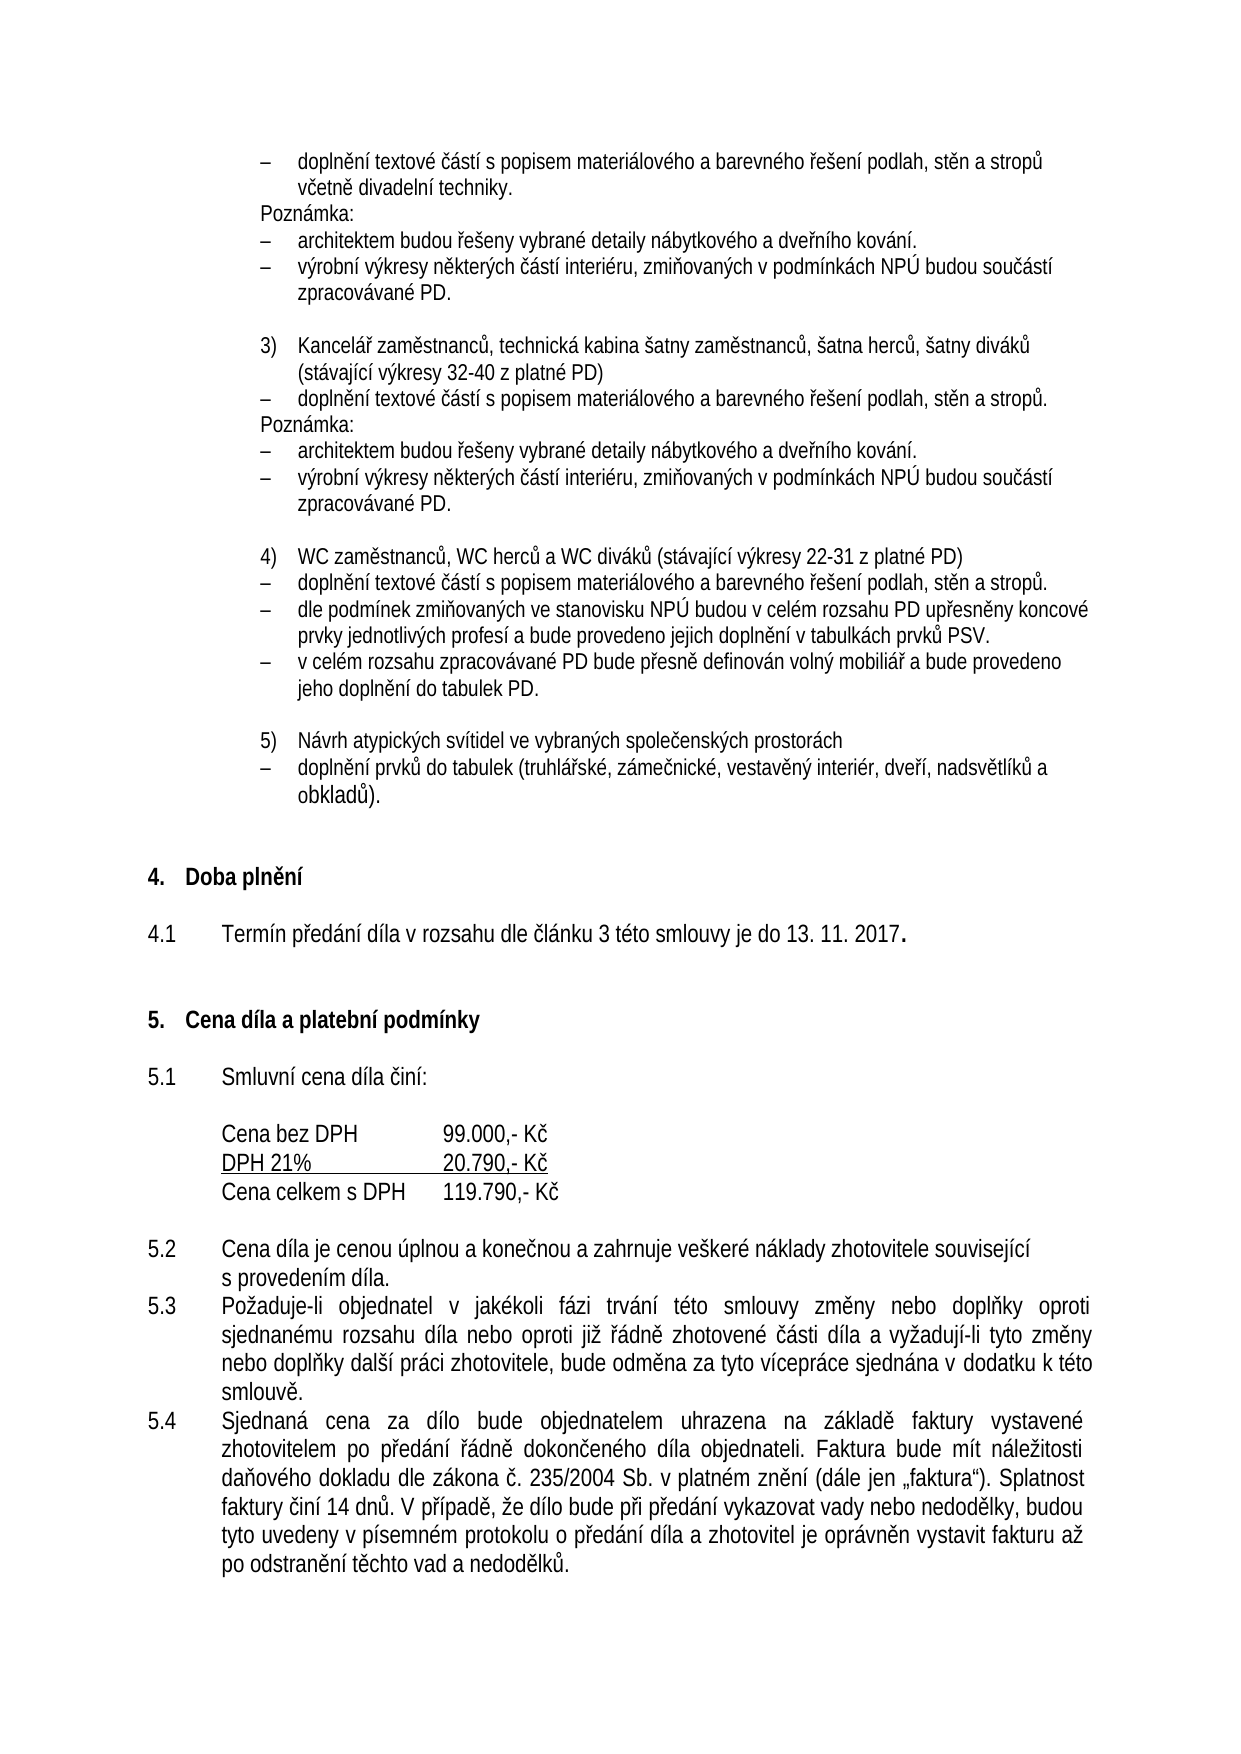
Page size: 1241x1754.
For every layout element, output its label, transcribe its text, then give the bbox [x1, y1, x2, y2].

list doplnění textové částí s popisem materiálového a barevného řešení podlah, stěn a stropů. [260, 569, 1093, 596]
list WC zaměstnanců, WC herců a WC diváků (stávající výkresy 22-31 z platné PD) [260, 543, 1093, 569]
text 5.4 Sjednaná cena za dílo bude objednatelem uhrazena na základě faktury vystavené zhotovitelem po předání řádně dokončeného díla objednateli. Faktura bude mít náležitosti daňového dokladu dle zákona č. 235/2004 Sb. v platném znění (dále jen „faktura“). Splatnost faktury činí 14 dnů. V případě, že dílo bude při předání vykazovat vady nebo nedodělky, budou tyto uvedeny v písemném protokolu o předání díla a zhotovitel je oprávněn vystavit fakturu až po odstranění těchto vad a nedodělků. [148, 1406, 1085, 1578]
text Cena celkem s DPH 119.790,- Kč [221, 1177, 1093, 1205]
text Cena bez DPH 99.000,- Kč [221, 1119, 1093, 1148]
list dle podmínek zmiňovaných ve stanovisku NPÚ budou v celém rozsahu PD upřesněny koncové prvky jednotlivých profesí a bude provedeno jejich doplnění v tabulkách prvků PSV. [260, 596, 1093, 648]
text Poznámka: [260, 200, 1093, 227]
text Poznámka: [260, 411, 1093, 437]
text DPH 21% 20.790,- Kč [221, 1148, 1093, 1177]
list architektem budou řešeny vybrané detaily nábytkového a dveřního kování. [260, 437, 1093, 464]
list Doba plnění [148, 861, 1093, 890]
list Cena díla a platební podmínky [148, 1005, 1093, 1033]
list Cena díla je cenou úplnou a konečnou a zahrnuje veškeré náklady zhotovitele související s provedením díla. [148, 1234, 1093, 1291]
list Kancelář zaměstnanců, technická kabina šatny zaměstnanců, šatna herců, šatny diváků (stávající výkresy 32-40 z platné PD) [260, 332, 1093, 385]
list Návrh atypických svítidel ve vybraných společenských prostorách [260, 727, 1093, 754]
list doplnění textové částí s popisem materiálového a barevného řešení podlah, stěn a stropů včetně divadelní techniky. [260, 148, 1093, 200]
list doplnění prvků do tabulek (truhlářské, zámečnické, vestavěný interiér, dveří, nadsvětlíků a obkladů). [260, 754, 1093, 809]
list výrobní výkresy některých částí interiéru, zmiňovaných v podmínkách NPÚ budou součástí zpracovávané PD. [260, 253, 1093, 306]
list Termín předání díla v rozsahu dle článku 3 této smlouvy je do 13. 11. 2017. [148, 919, 1093, 947]
list v celém rozsahu zpracovávané PD bude přesně definován volný mobiliář a bude provedeno jeho doplnění do tabulek PD. [260, 648, 1093, 701]
list architektem budou řešeny vybrané detaily nábytkového a dveřního kování. [260, 227, 1093, 253]
list doplnění textové částí s popisem materiálového a barevného řešení podlah, stěn a stropů. [260, 385, 1093, 411]
list výrobní výkresy některých částí interiéru, zmiňovaných v podmínkách NPÚ budou součástí zpracovávané PD. [260, 464, 1093, 517]
text 5.3 Požaduje-li objednatel v jakékoli fázi trvání této smlouvy změny nebo doplňky oproti sjednanému rozsahu díla nebo oproti již řádně zhotovené části díla a vyžadují-li tyto změny nebo doplňky další práci zhotovitele, bude odměna za tyto vícepráce sjednána v dodatku k této smlouvě. [148, 1291, 1093, 1406]
list Smluvní cena díla činí: [148, 1062, 1093, 1091]
